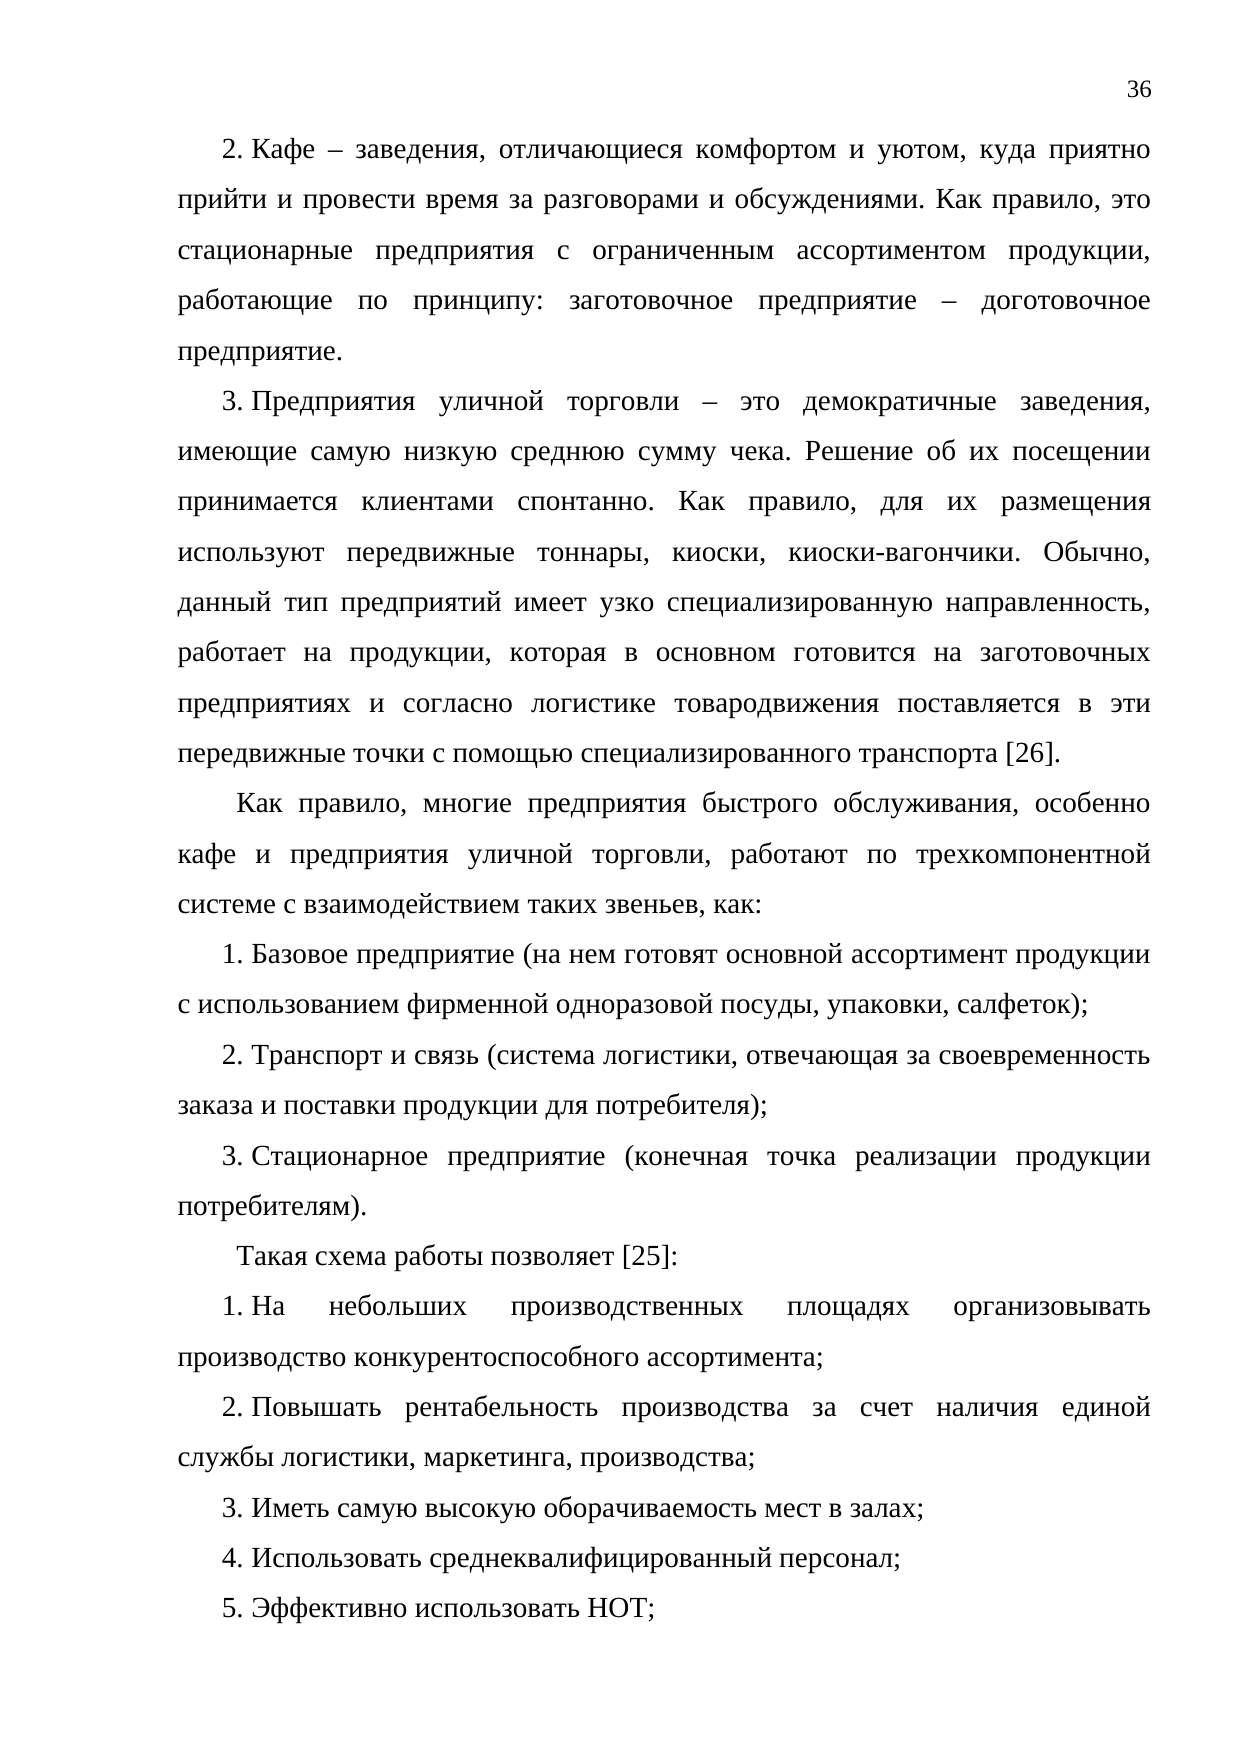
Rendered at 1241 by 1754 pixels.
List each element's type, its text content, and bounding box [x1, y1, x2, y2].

text Такая схема работы позволяет [25]: [177, 1238, 1152, 1272]
text Как правило, многие предприятия быстрого обслуживания, особенно кафе и предприятия уличной торговли, работают по трехкомпонентной системе с взаимодействием таких звеньев, как: [177, 785, 1152, 919]
list На небольших производственных площадях организовывать производство конкурентоспособного ассортимента; [177, 1288, 1152, 1372]
list Эффективно использовать НОТ; [177, 1590, 1152, 1624]
list Стационарное предприятие (конечная точка реализации продукции потребителям). [177, 1138, 1152, 1221]
list Использовать среднеквалифицированный персонал; [177, 1540, 1152, 1574]
list Иметь самую высокую оборачиваемость мест в залах; [177, 1490, 1152, 1523]
list Повышать рентабельность производства за счет наличия единой службы логистики, маркетинга, производства; [177, 1389, 1152, 1473]
list Транспорт и связь (система логистики, отвечающая за своевременность заказа и поставки продукции для потребителя); [177, 1037, 1152, 1121]
list Предприятия уличной торговли – это демократичные заведения, имеющие самую низкую среднюю сумму чека. Решение об их посещении принимается клиентами спонтанно. Как правило, для их размещения используют передвижные тоннары, киоски, киоски-вагончики. Обычно, данный тип предприятий имеет узко специализированную направленность, работает на продукции, которая в основном готовится на заготовочных предприятиях и согласно логистике товародвижения поставляется в эти передвижные точки с помощью специализированного транспорта [26]. [177, 383, 1152, 769]
list Базовое предприятие (на нем готовят основной ассортимент продукции с использованием фирменной одноразовой посуды, упаковки, салфеток); [177, 936, 1152, 1020]
list Кафе – заведения, отличающиеся комфортом и уютом, куда приятно прийти и провести время за разговорами и обсуждениями. Как правило, это стационарные предприятия с ограниченным ассортиментом продукции, работающие по принципу: заготовочное предприятие – доготовочное предприятие. [177, 131, 1152, 366]
